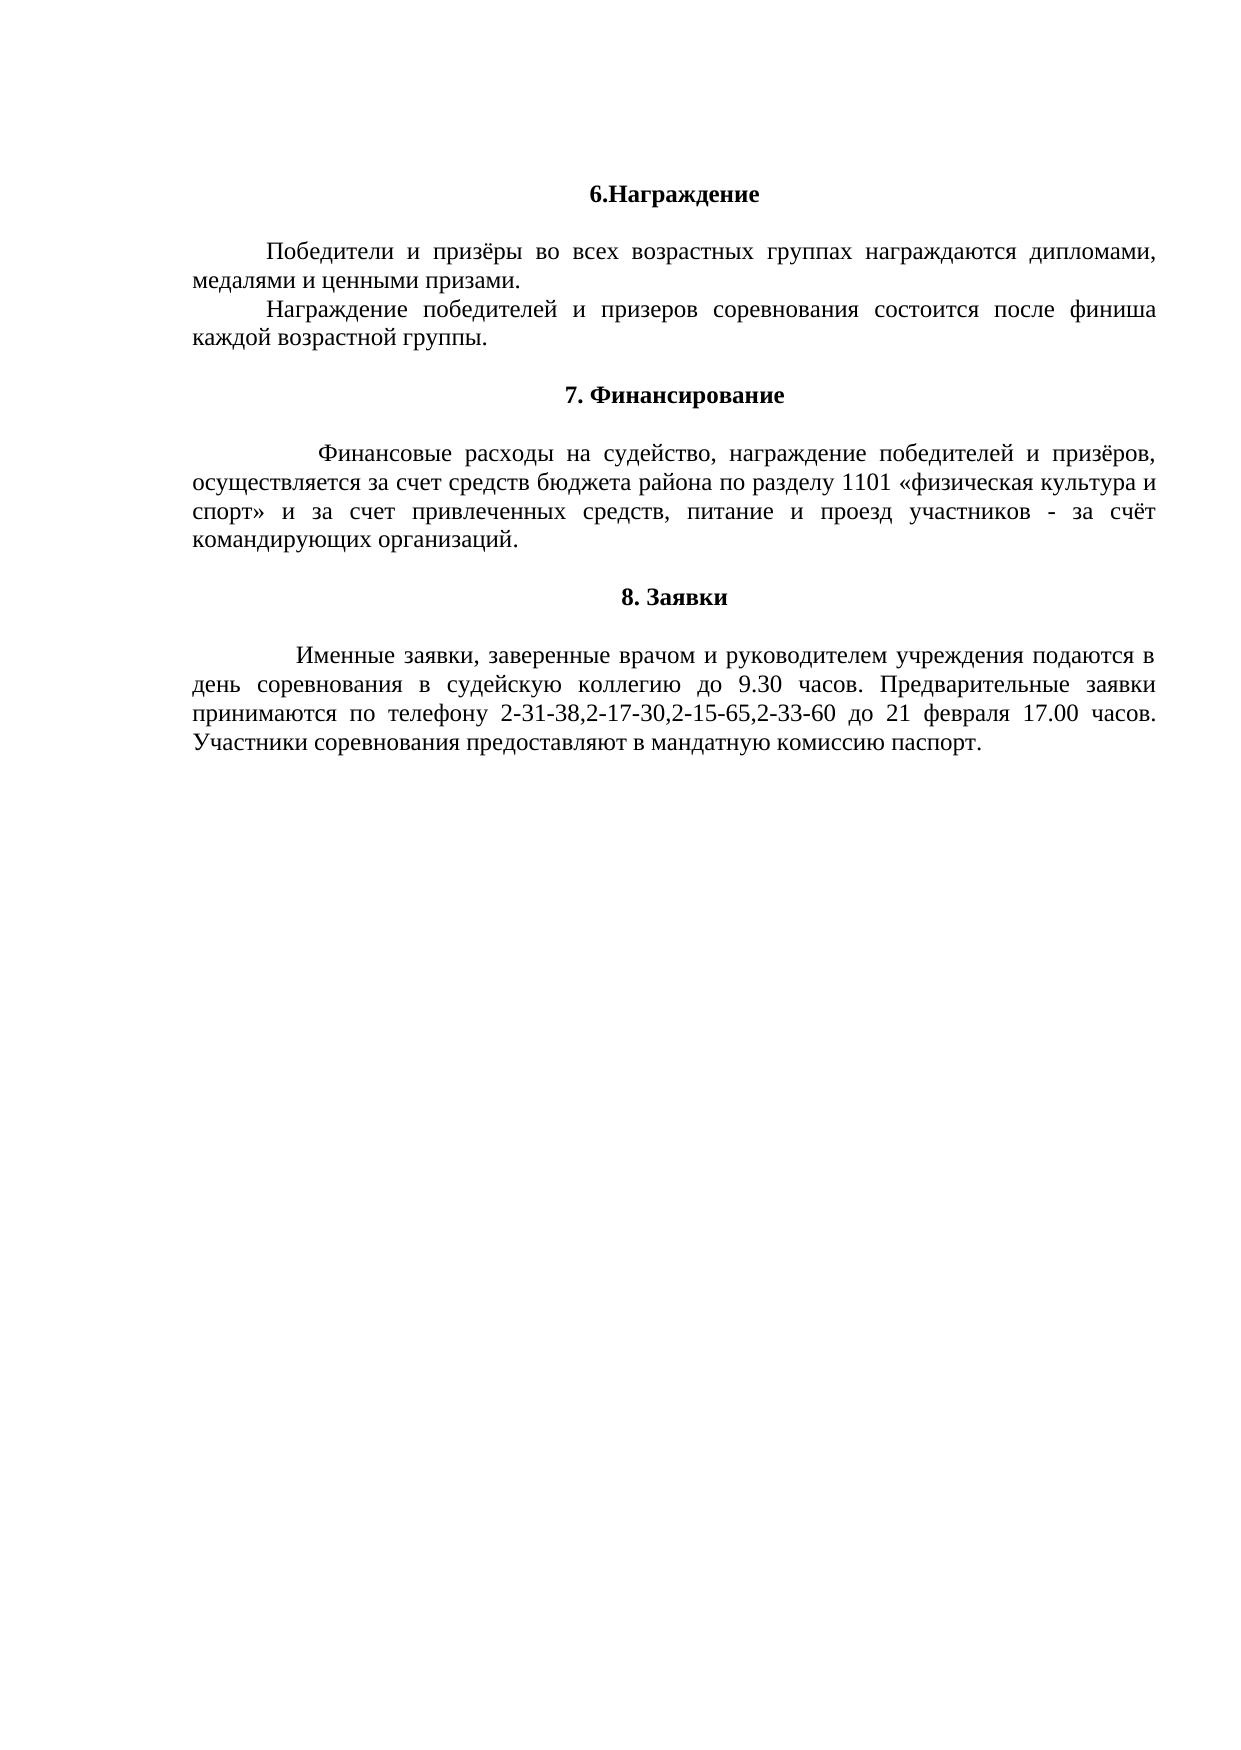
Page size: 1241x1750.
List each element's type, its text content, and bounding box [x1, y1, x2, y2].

text 6.Награждение [192, 179, 1157, 207]
text Победители и призёры во всех возрастных группах награждаются дипломами, медалями и ценными призами. [192, 236, 1157, 294]
text Награждение победителей и призеров соревнования состоится после финиша каждой возрастной группы. [192, 294, 1157, 351]
text 7. Финансирование [192, 380, 1157, 409]
text 8. Заявки [192, 582, 1157, 611]
text Именные заявки, заверенные врачом и руководителем учреждения подаются в день соревнования в судейскую коллегию до 9.30 часов. Предварительные заявки принимаются по телефону 2-31-38,2-17-30,2-15-65,2-33-60 до 21 февраля 17.00 часов. Участники соревнования предоставляют в мандатную комиссию паспорт. [192, 640, 1157, 755]
text Финансовые расходы на судейство, награждение победителей и призёров, осуществляется за счет средств бюджета района по разделу 1101 «физическая культура и спорт» и за счет привлеченных средств, питание и проезд участников - за счёт командирующих организаций. [192, 438, 1157, 553]
